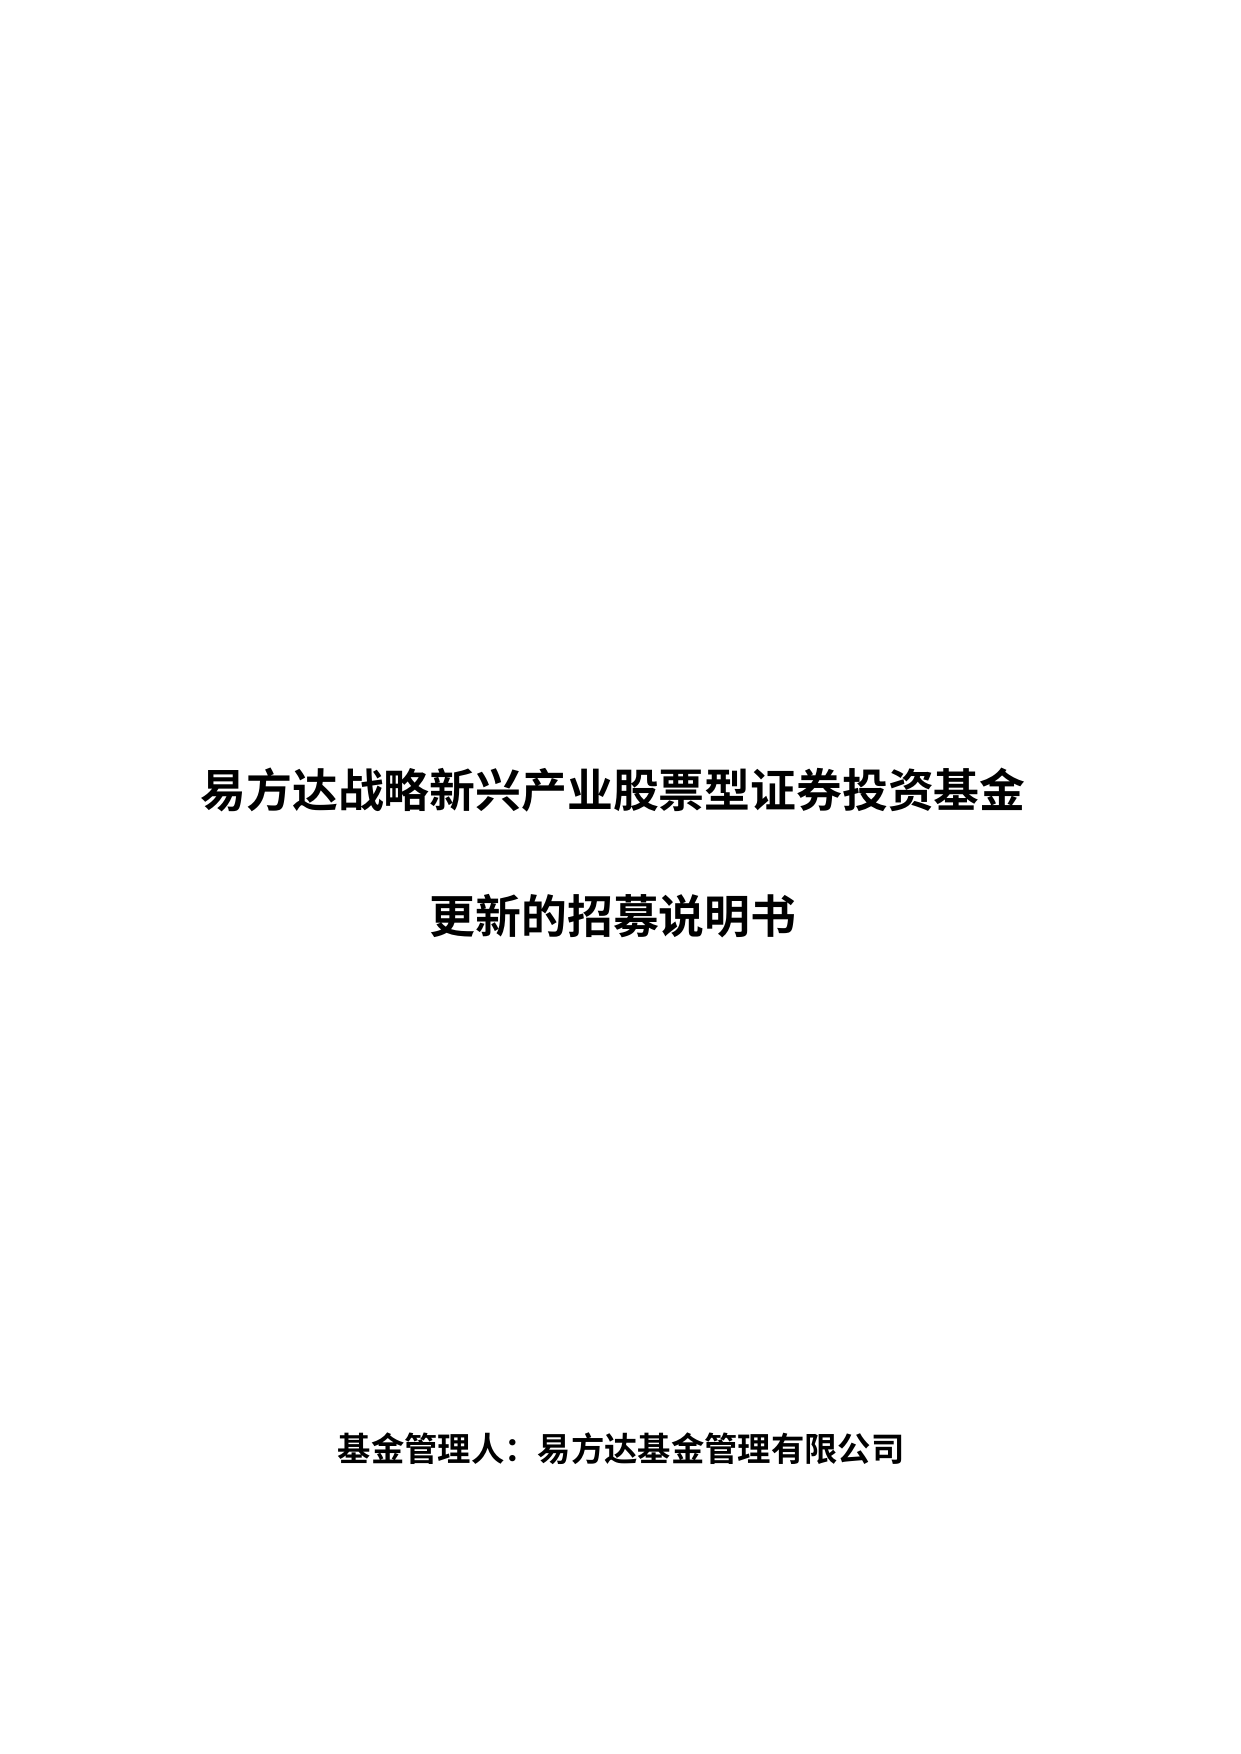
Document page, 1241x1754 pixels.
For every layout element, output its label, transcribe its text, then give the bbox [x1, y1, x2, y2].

text 易方达战略新兴产业股票型证券投资基金 [173, 741, 1053, 834]
text 基金管理人：易方达基金管理有限公司 [338, 1400, 1053, 1493]
text 更新的招募说明书 [173, 867, 1053, 960]
